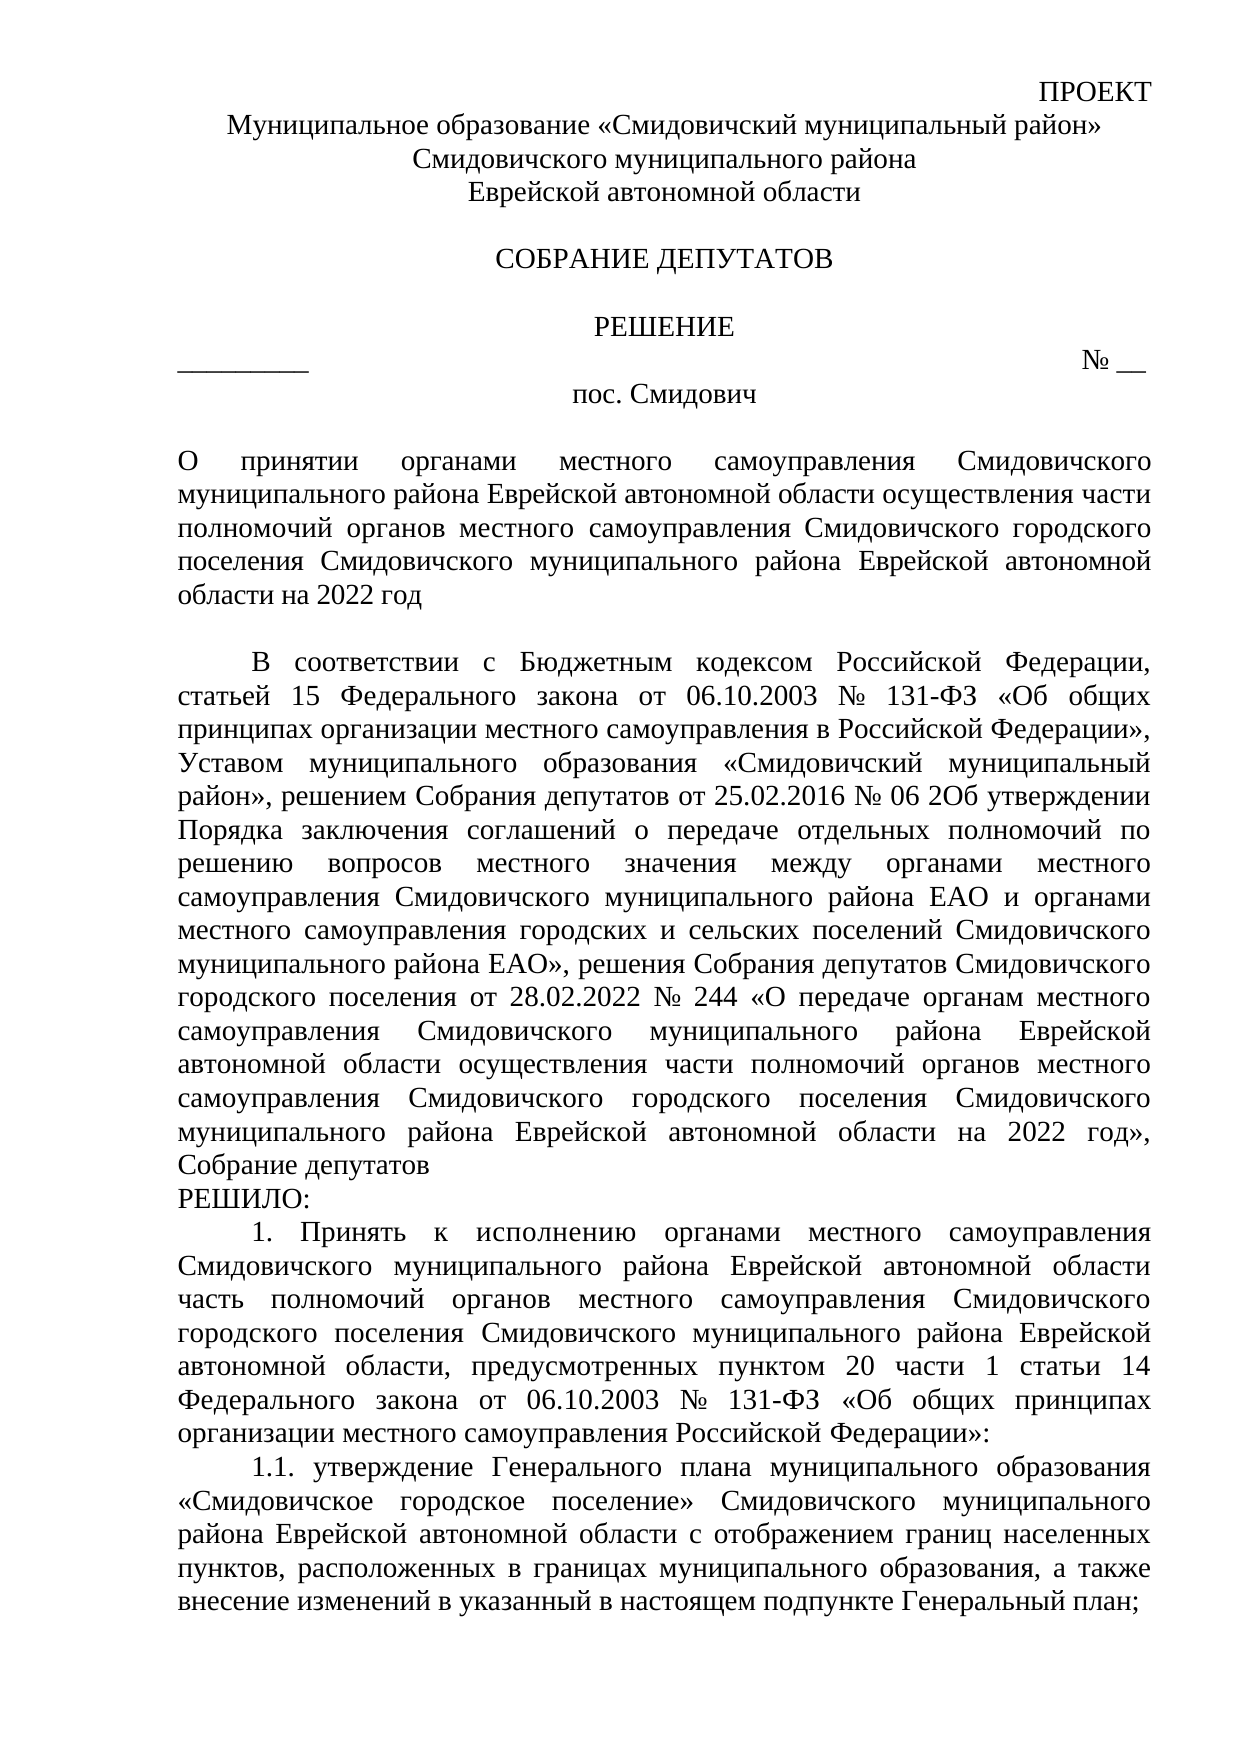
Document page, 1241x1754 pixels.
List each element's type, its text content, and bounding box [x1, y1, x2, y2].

text О принятии органами местного самоуправления Смидовичского муниципального района Еврейской автономной области осуществления части полномочий органов местного самоуправления Смидовичского городского поселения Смидовичского муниципального района Еврейской автономной области на 2022 год [177, 443, 1152, 611]
text Еврейской автономной области [177, 174, 1152, 208]
text Муниципальное образование «Смидовичский муниципальный район» [177, 107, 1152, 141]
text 1.1. утверждение Генерального плана муниципального образования «Смидовичское городское поселение» Смидовичского муниципального района Еврейской автономной области с отображением границ населенных пунктов, расположенных в границах муниципального образования, а также внесение изменений в указанный в настоящем подпункте Генеральный план; [177, 1449, 1152, 1617]
text ПРОЕКТ [177, 74, 1152, 107]
text В соответствии с Бюджетным кодексом Российской Федерации, статьей 15 Федерального закона от 06.10.2003 № 131-ФЗ «Об общих принципах организации местного самоуправления в Российской Федерации», Уставом муниципального образования «Смидовичский муниципальный район», решением Собрания депутатов от 25.02.2016 № 06 2Об утверждении Порядка заключения соглашений о передаче отдельных полномочий по решению вопросов местного значения между органами местного самоуправления Смидовичского муниципального района ЕАО и органами местного самоуправления городских и сельских поселений Смидовичского муниципального района ЕАО», решения Собрания депутатов Смидовичского городского поселения от 28.02.2022 № 244 «О передаче органам местного самоуправления Смидовичского муниципального района Еврейской автономной области осуществления части полномочий органов местного самоуправления Смидовичского городского поселения Смидовичского муниципального района Еврейской автономной области на 2022 год», Собрание депутатов [177, 644, 1152, 1181]
text РЕШИЛО: [177, 1181, 1152, 1214]
text пос. Смидович [177, 376, 1152, 409]
text Смидовичского муниципального района [177, 141, 1152, 174]
text СОБРАНИЕ ДЕПУТАТОВ [177, 242, 1152, 275]
text РЕШЕНИЕ [177, 309, 1152, 342]
text _________ № __ [177, 342, 1152, 376]
text 1. Принять к исполнению органами местного самоуправления Смидовичского муниципального района Еврейской автономной области часть полномочий органов местного самоуправления Смидовичского городского поселения Смидовичского муниципального района Еврейской автономной области, предусмотренных пунктом 20 части 1 статьи 14 Федерального закона от 06.10.2003 № 131-ФЗ «Об общих принципах организации местного самоуправления Российской Федерации»: [177, 1214, 1152, 1449]
